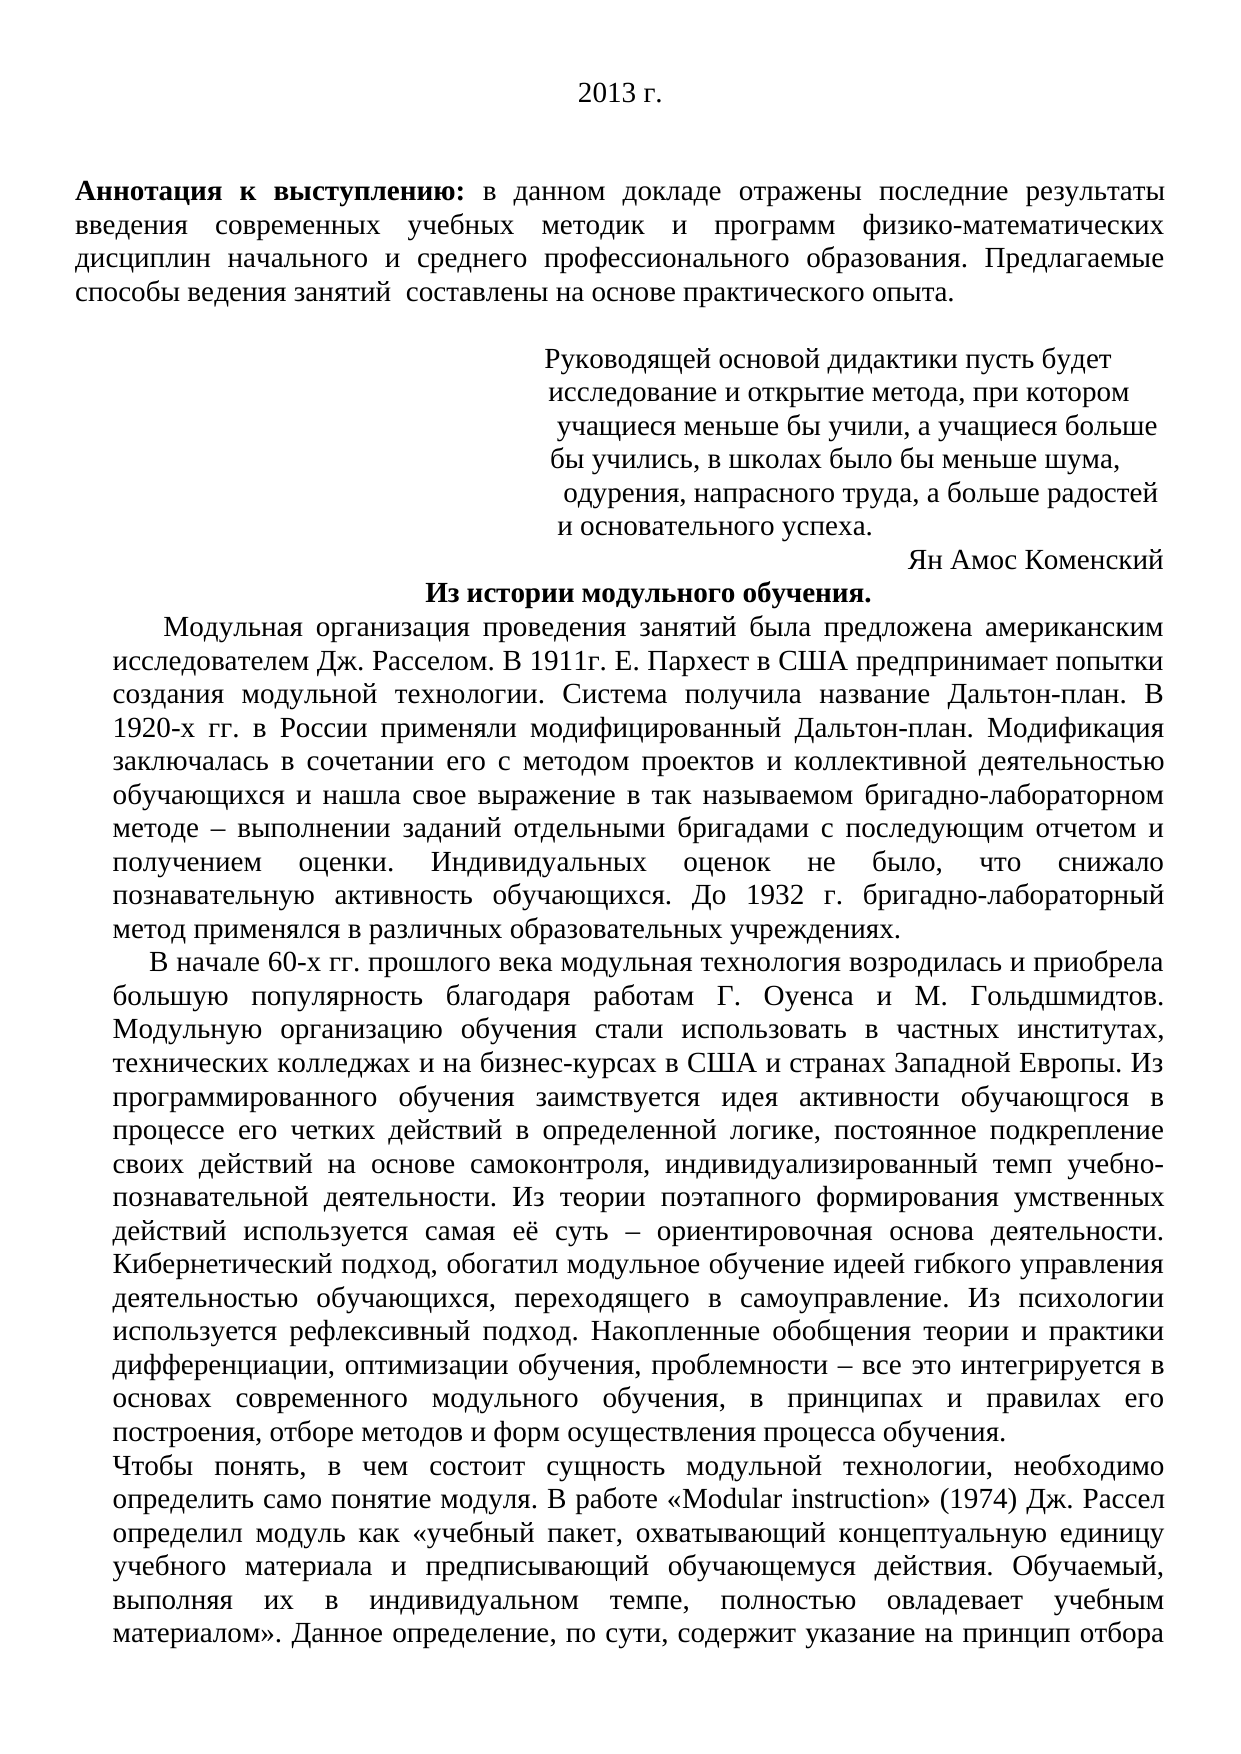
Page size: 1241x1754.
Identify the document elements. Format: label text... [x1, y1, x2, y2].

text В начале 60-х гг. прошлого века модульная технология возродилась и приобрела большую популярность благодаря работам Г. Оуенса и М. Гольдшмидтов. Модульную организацию обучения стали использовать в частных институтах, технических колледжах и на бизнес-курсах в США и странах Западной Европы. Из программированного обучения заимствуется идея активности обучающгося в процессе его четких действий в определенной логике, постоянное подкрепление своих действий на основе самоконтроля, индивидуализированный темп учебно-познавательной деятельности. Из теории поэтапного формирования умственных действий используется самая её суть – ориентировочная основа деятельности. Кибернетический подход, обогатил модульное обучение идеей гибкого управления деятельностью обучающихся, переходящего в самоуправление. Из психологии используется рефлексивный подход. Накопленные обобщения теории и практики дифференциации, оптимизации обучения, проблемности – все это интегрируется в основах современного модульного обучения, в принципах и правилах его построения, отборе методов и форм осуществления процесса обучения. [112, 944, 1165, 1448]
text Из истории модульного обучения. [75, 576, 1165, 609]
text Аннотация к выступлению: в данном докладе отражены последние результаты введения современных учебных методик и программ физико-математических дисциплин начального и среднего профессионального образования. Предлагаемые способы ведения занятий составлены на основе практического опыта. [75, 173, 1165, 308]
text Руководящей основой дидактики пусть будет исследование и открытие метода, при котором учащиеся меньше бы учили, а учащиеся больше бы учились, в школах было бы меньше шума, одурения, напрасного труда, а больше радостей и основательного успеха. Ян Амос Коменский [75, 341, 1165, 576]
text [112, 1448, 1165, 1649]
text Модульная организация проведения занятий была предложена американским исследователем Дж. Расселом. В 1911г. Е. Пархест в США предпринимает попытки создания модульной технологии. Система получила название Дальтон-план. В 1920-х гг. в России применяли модифицированный Дальтон-план. Модификация заключалась в сочетании его с методом проектов и коллективной деятельностью обучающихся и нашла свое выражение в так называемом бригадно-лабораторном методе – выполнении заданий отдельными бригадами с последующим отчетом и получением оценки. Индивидуальных оценок не было, что снижало познавательную активность обучающихся. До 1932 г. бригадно-лабораторный метод применялся в различных образовательных учреждениях. [112, 609, 1165, 944]
text 2013 г. [75, 75, 1165, 108]
